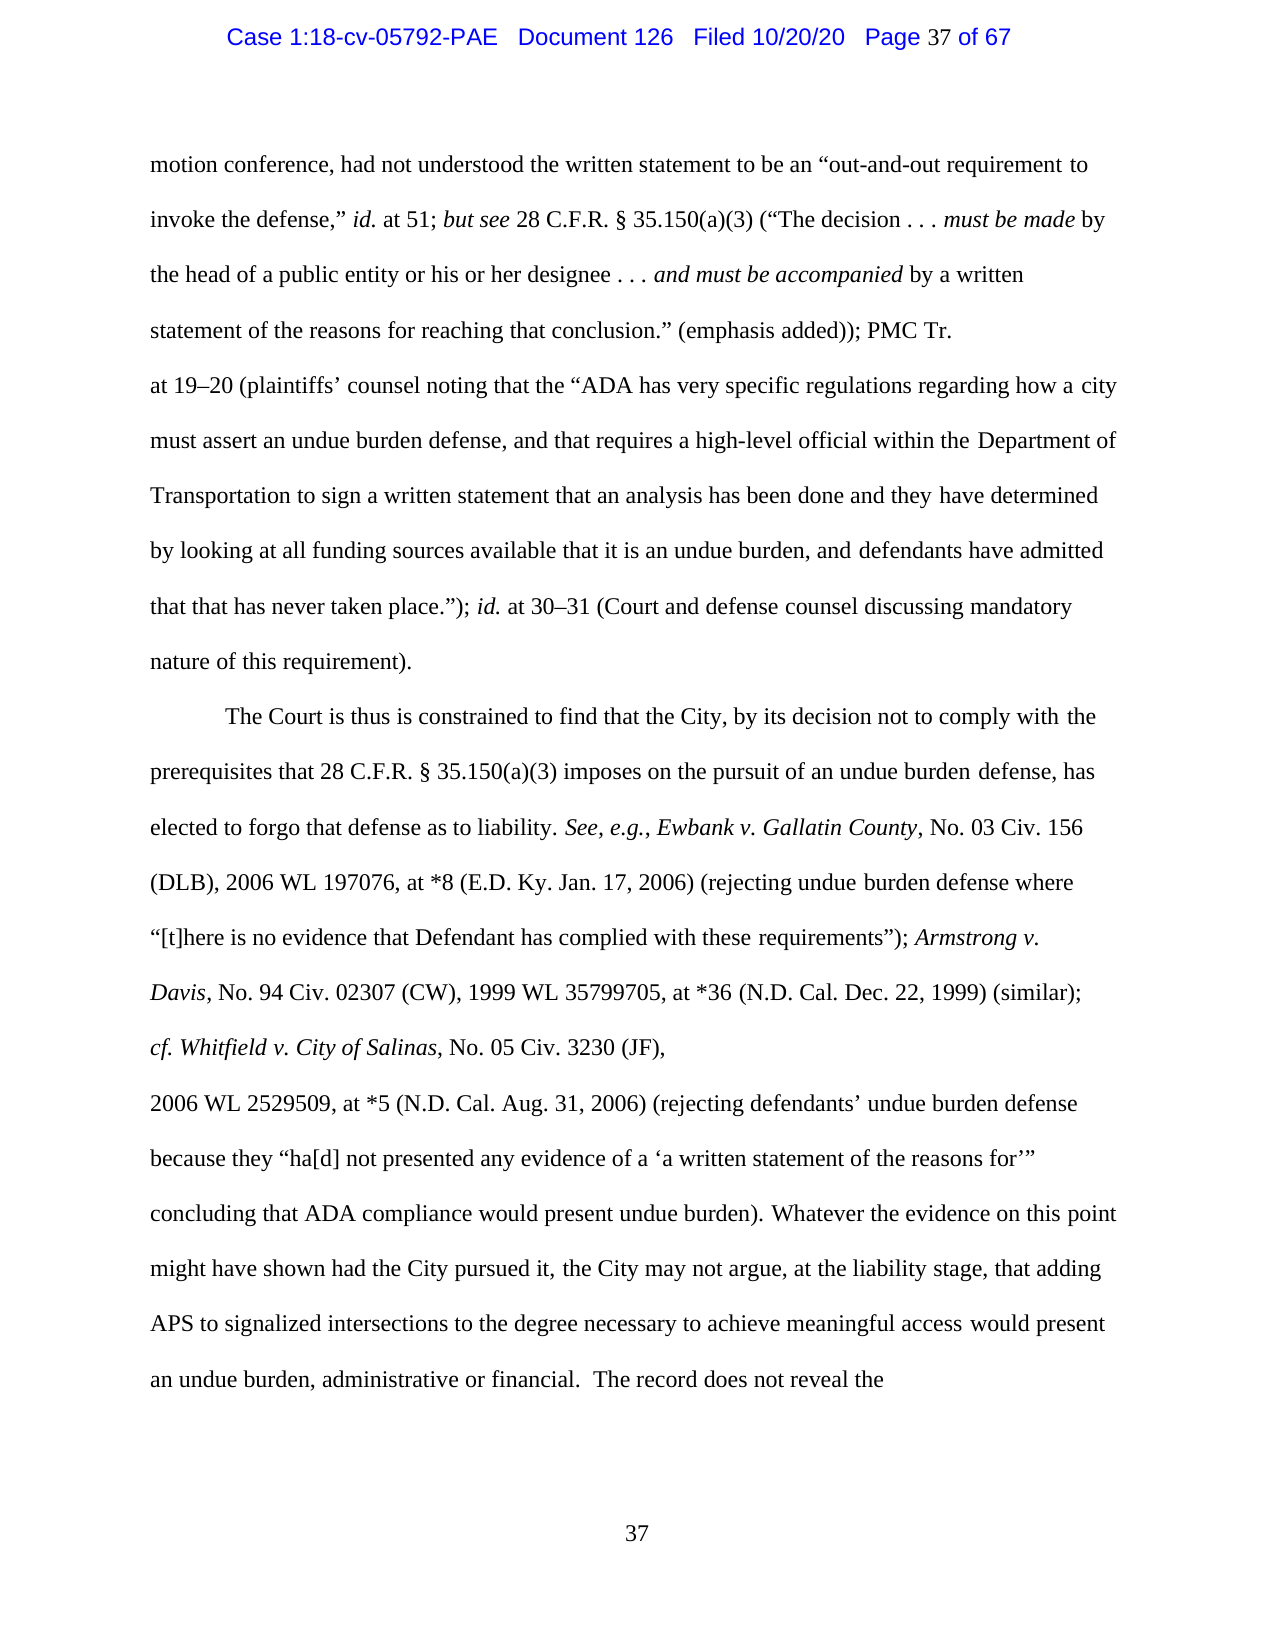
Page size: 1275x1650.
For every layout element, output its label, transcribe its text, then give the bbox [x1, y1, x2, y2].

text The Court is thus is constrained to find that the City, by its decision not to comply with the prerequisites that 28 C.F.R. § 35.150(a)(3) imposes on the pursuit of an undue burden defense, has elected to forgo that defense as to liability. See, e.g., Ewbank v. Gallatin County, No. 03 Civ. 156 (DLB), 2006 WL 197076, at *8 (E.D. Ky. Jan. 17, 2006) (rejecting undue burden defense where “[t]here is no evidence that Defendant has complied with these requirements”); Armstrong v. Davis, No. 94 Civ. 02307 (CW), 1999 WL 35799705, at *36 (N.D. Cal. Dec. 22, 1999) (similar); cf. Whitfield v. City of Salinas, No. 05 Civ. 3230 (JF), [150, 702, 1099, 1061]
text at 19–20 (plaintiffs’ counsel noting that the “ADA has very specific regulations regarding how a city must assert an undue burden defense, and that requires a high-level official within the Department of Transportation to sign a written statement that an analysis has been done and they have determined by looking at all funding sources available that it is an undue burden, and defendants have admitted that that has never taken place.”); id. at 30–31 (Court and defense counsel discussing mandatory nature of this requirement). [150, 371, 1121, 674]
text 2006 WL 2529509, at *5 (N.D. Cal. Aug. 31, 2006) (rejecting defendants’ undue burden defense because they “ha[d] not presented any evidence of a ‘a written statement of the reasons for’” concluding that ADA compliance would present undue burden). Whatever the evidence on this point might have shown had the City pursued it, the City may not argue, at the liability stage, that adding APS to signalized intersections to the degree necessary to achieve meaningful access would present an undue burden, administrative or financial. The record does not reveal the [150, 1088, 1119, 1392]
text motion conference, had not understood the written statement to be an “out-and-out requirement to invoke the defense,” id. at 51; but see 28 C.F.R. § 35.150(a)(3) (“The decision . . . must be made by the head of a public entity or his or her designee . . . and must be accompanied by a written statement of the reasons for reaching that conclusion.” (emphasis added)); PMC Tr. [150, 150, 1105, 343]
